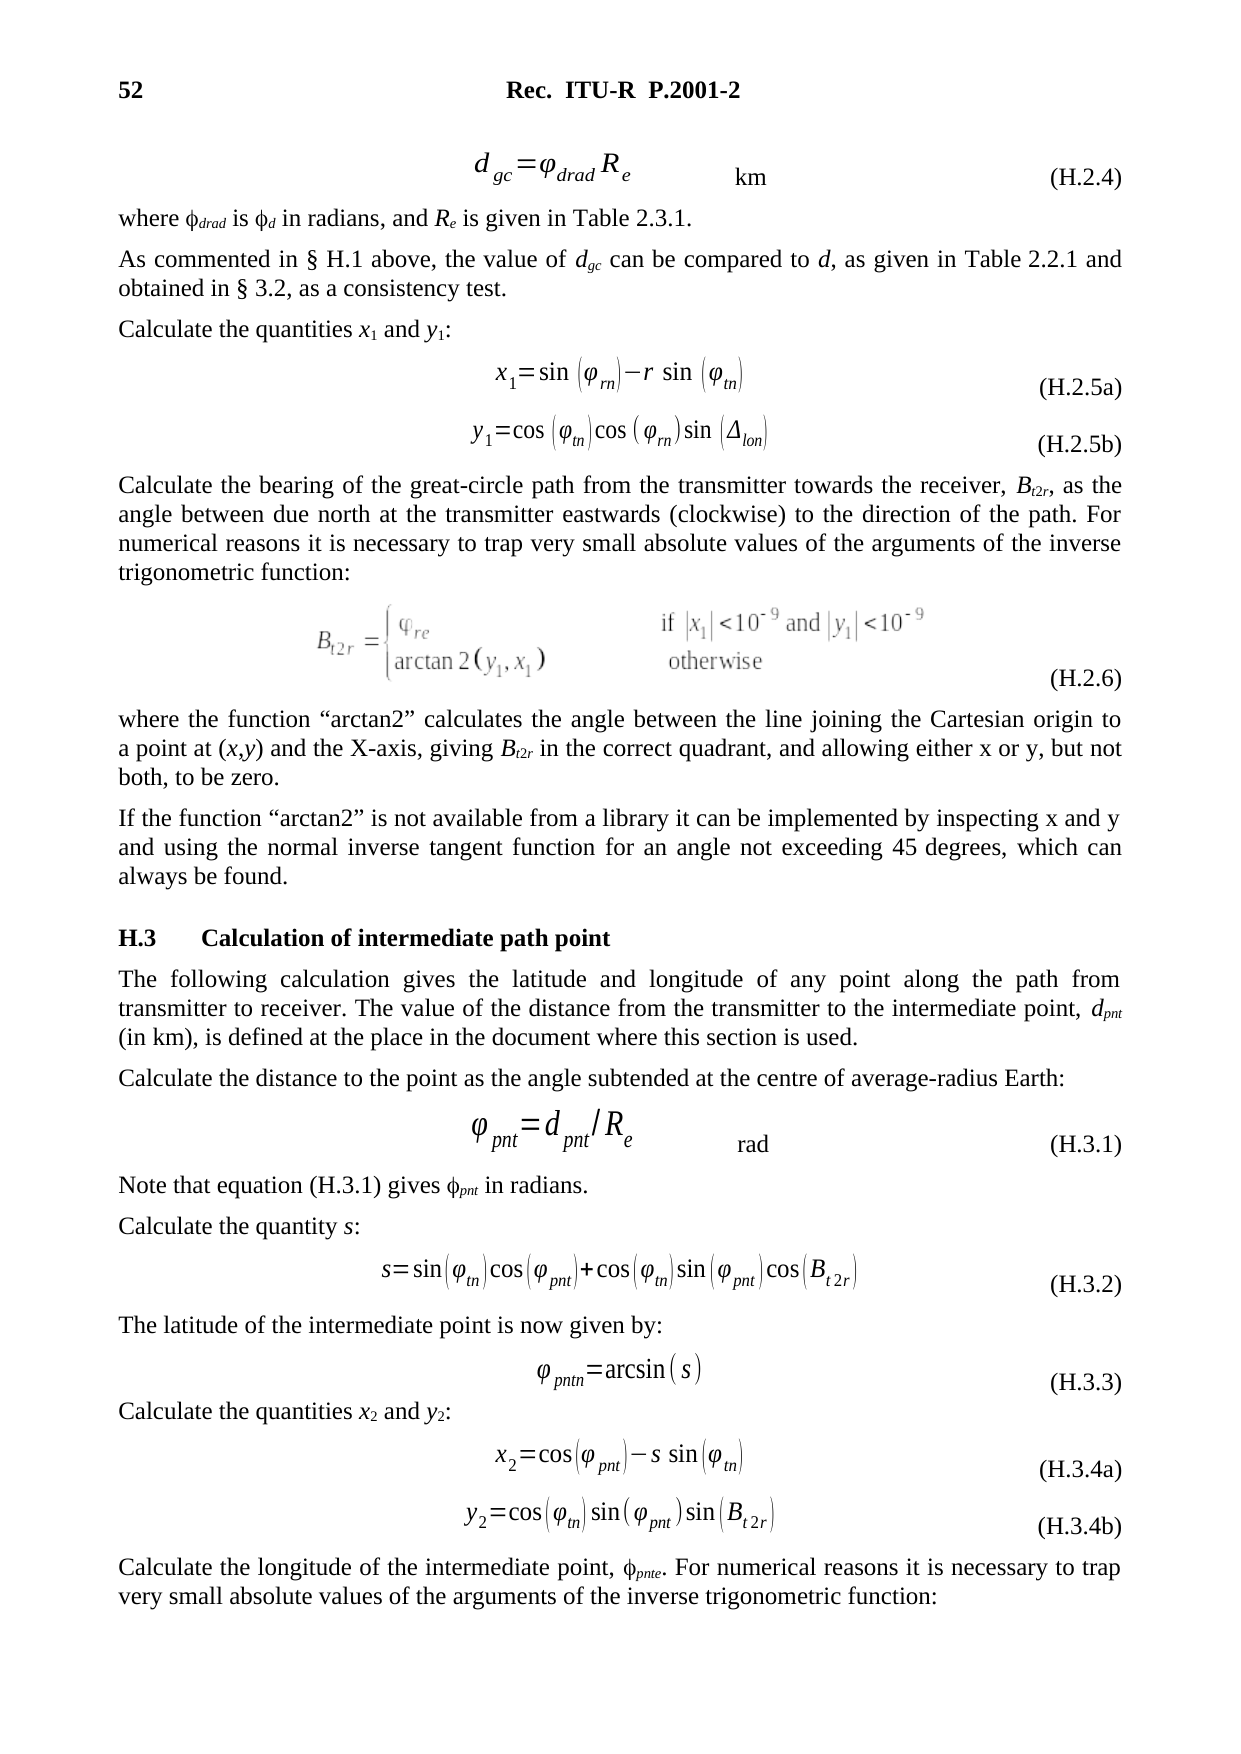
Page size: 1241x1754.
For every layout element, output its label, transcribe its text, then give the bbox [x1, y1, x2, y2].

text (H.3.2) [118, 1252, 1122, 1297]
text The latitude of the intermediate point is now given by: [118, 1310, 1122, 1339]
text (H.3.4a) [118, 1437, 1122, 1482]
text Calculate the bearing of the great-circle path from the transmitter towards the receiver, Bt2r, as the angle between due north at the transmitter eastwards (clockwise) to the direction of the path. For numerical reasons it is necessary to trap very small absolute values of the arguments of the inverse trigonometric function: [118, 471, 1122, 586]
text km (H.2.4) [118, 148, 1122, 191]
text Calculate the quantities x2 and y2: [118, 1396, 1122, 1425]
text Calculate the quantity s: [118, 1211, 1122, 1240]
text (H.2.5b) [118, 413, 1122, 458]
text (H.2.5a) [118, 356, 1122, 401]
text rad (H.3.1) [118, 1104, 1122, 1157]
text The following calculation gives the latitude and longitude of any point along the path from transmitter to receiver. The value of the distance from the transmitter to the intermediate point, dpnt (in km), is defined at the place in the document where this section is used. [118, 964, 1122, 1050]
text Calculate the quantities x1 and y1: [118, 314, 1122, 343]
text Calculate the longitude of the intermediate point, pnte. For numerical reasons it is necessary to trap very small absolute values of the arguments of the inverse trigonometric function: [118, 1552, 1122, 1610]
text (H.2.6) [118, 598, 1122, 692]
text As commented in § H.1 above, the value of dgc can be compared to d, as given in Table 2.2.1 and obtained in § 3.2, as a consistency test. [118, 244, 1122, 302]
text (H.3.3) [118, 1351, 1122, 1396]
text (H.3.4b) [118, 1495, 1122, 1540]
text where drad is d in radians, and Re is given in Table 2.3.1. [118, 203, 1122, 232]
text where the function “arctan2” calculates the angle between the line joining the Cartesian origin to a point at (x,y) and the X-axis, giving Bt2r in the correct quadrant, and allowing either x or y, but not both, to be zero. [118, 704, 1122, 791]
subtitle H.3 Calculation of intermediate path point [118, 923, 1122, 952]
text If the function “arctan2” is not available from a library it can be implemented by inspecting x and y and using the normal inverse tangent function for an angle not exceeding 45 degrees, which can always be found. [118, 803, 1122, 889]
text Note that equation (H.3.1) gives pnt in radians. [118, 1170, 1122, 1199]
text Calculate the distance to the point as the angle subtended at the centre of average-radius Earth: [118, 1063, 1122, 1092]
